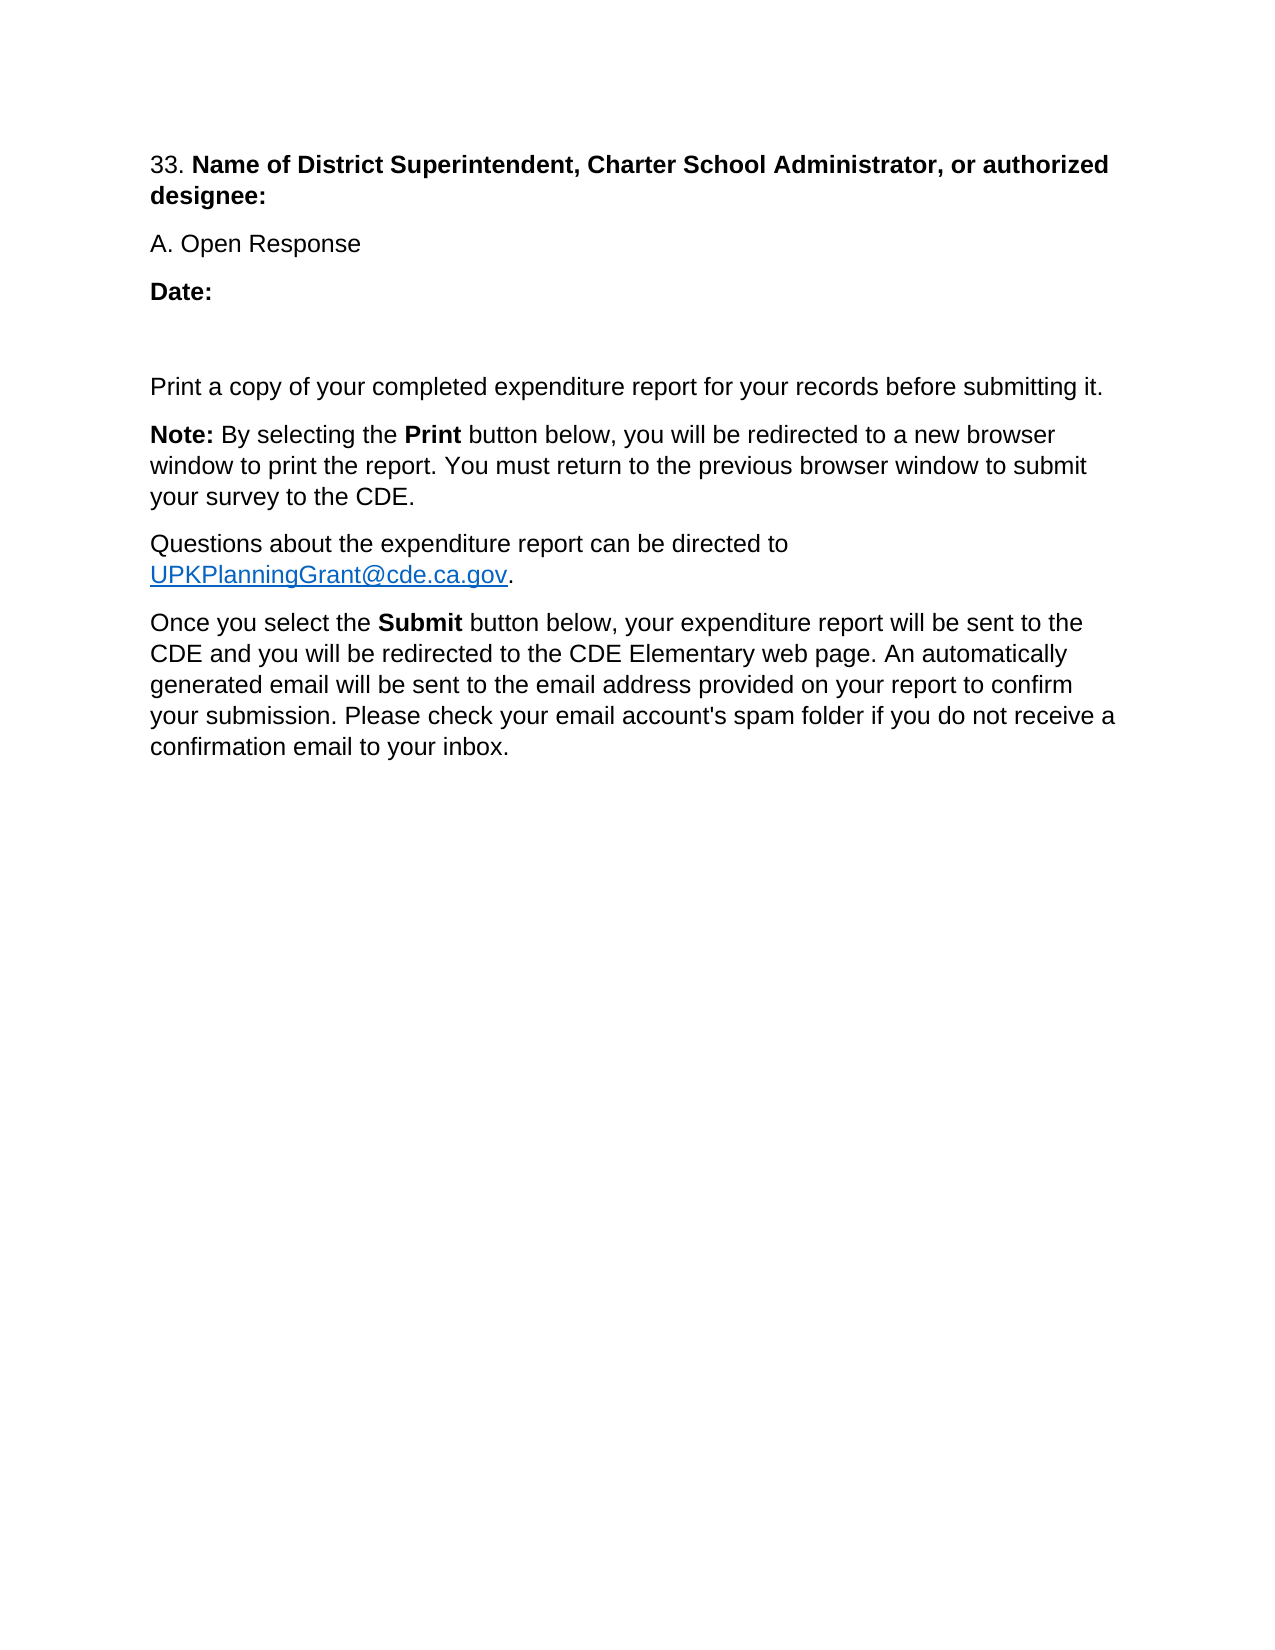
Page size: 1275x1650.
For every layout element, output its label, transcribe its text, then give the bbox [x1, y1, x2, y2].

text Note: By selecting the Print button below, you will be redirected to a new browser window to print the report. You must return to the previous browser window to submit your survey to the CDE. [150, 419, 1125, 510]
text Once you select the Submit button below, your expenditure report will be sent to the CDE and you will be redirected to the CDE Elementary web page. An automatically generated email will be sent to the email address provided on your report to confirm your submission. Please check your email account's spam folder if you do not receive a confirmation email to your inbox. [150, 608, 1125, 761]
text A. Open Response [150, 229, 1125, 257]
text 33. Name of District Superintendent, Charter School Administrator, or authorized designee: [150, 150, 1125, 210]
text Date: [150, 276, 1125, 305]
text Print a copy of your completed expenditure report for your records before submitting it. [150, 372, 1125, 401]
text Questions about the expenditure report can be directed to UPKPlanningGrant@cde.ca.gov. [150, 529, 1125, 589]
